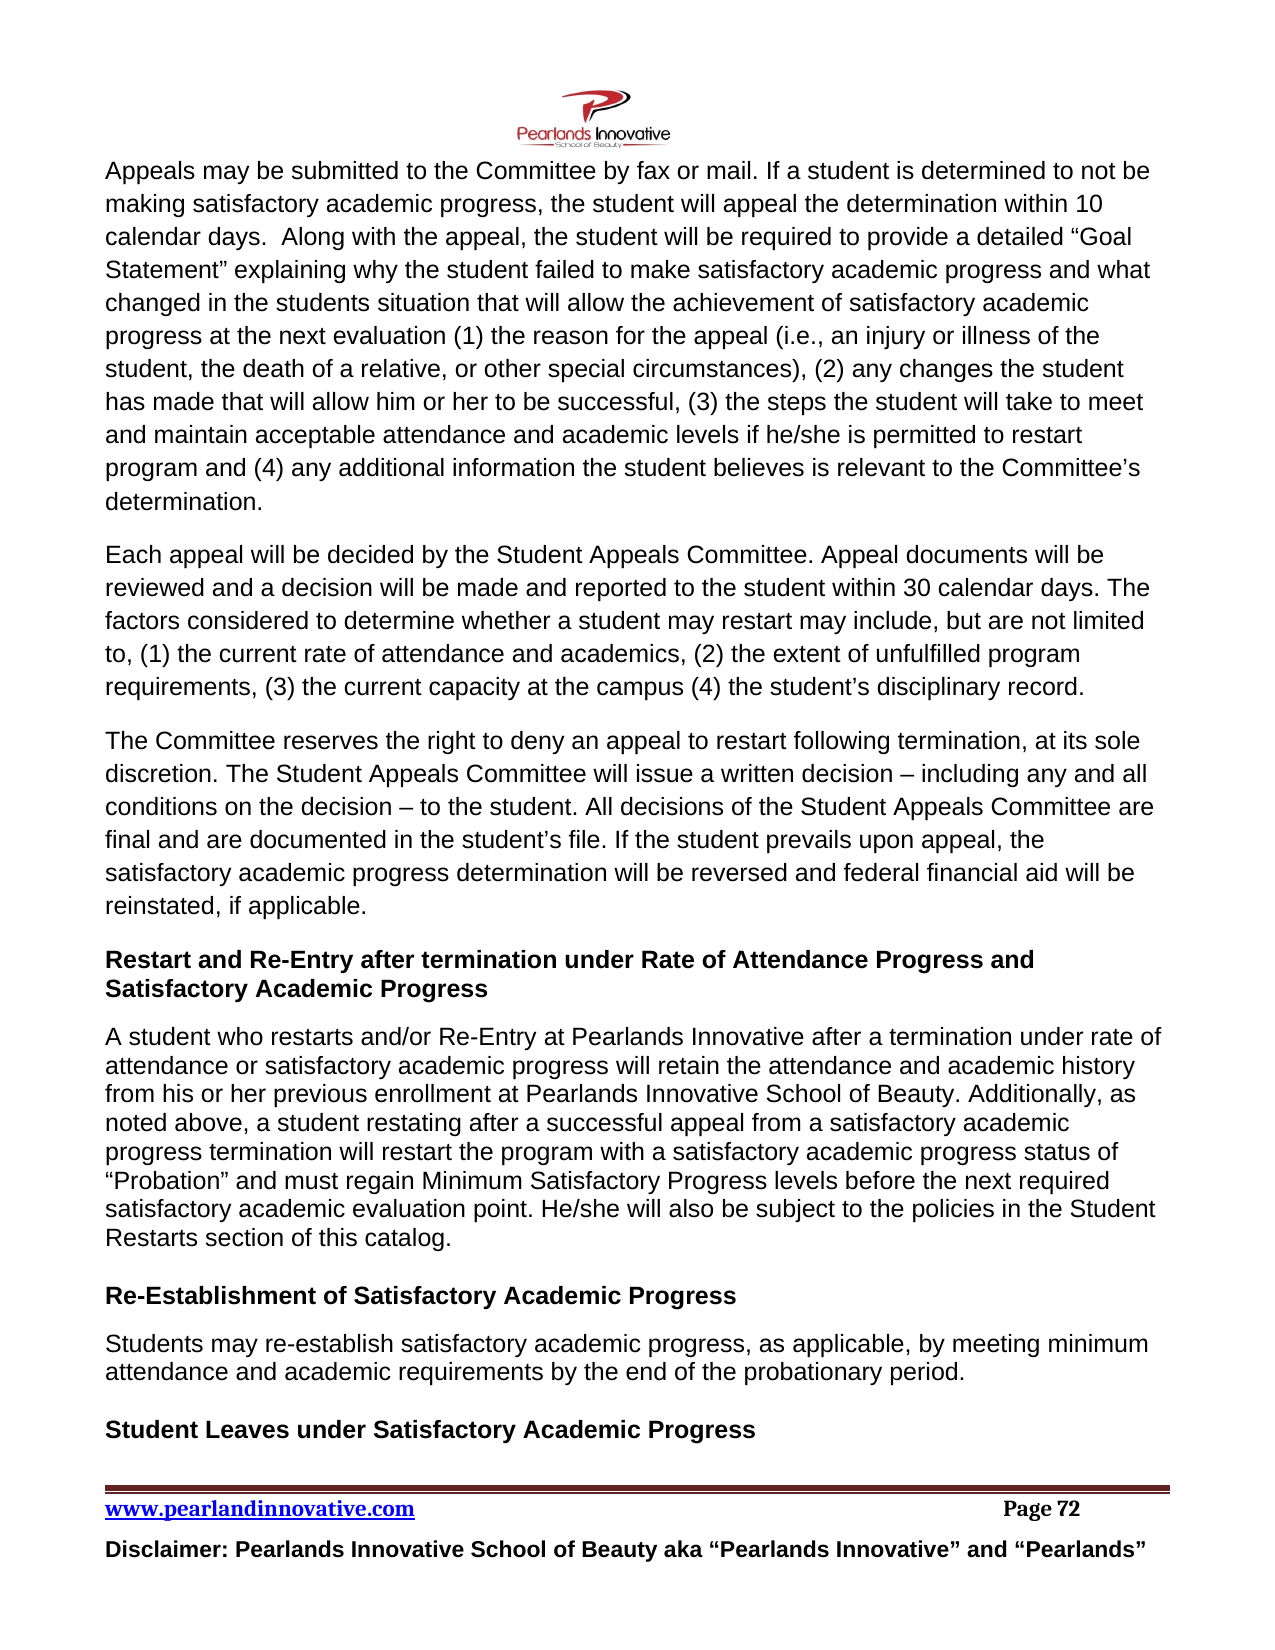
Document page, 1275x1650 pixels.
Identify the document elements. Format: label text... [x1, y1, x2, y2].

text Re-Establishment of Satisfactory Academic Progress [105, 1281, 1170, 1309]
picture [498, 75, 687, 157]
text Appeals may be submitted to the Committee by fax or mail. If a student is determined to not be making satisfactory academic progress, the student will appeal the determination within 10 calendar days. Along with the appeal, the student will be required to provide a detailed “Goal Statement” explaining why the student failed to make satisfactory academic progress and what changed in the students situation that will allow the achievement of satisfactory academic progress at the next evaluation (1) the reason for the appeal (i.e., an injury or illness of the student, the death of a relative, or other special circumstances), (2) any changes the student has made that will allow him or her to be successful, (3) the steps the student will take to meet and maintain acceptable attendance and academic levels if he/she is permitted to restart program and (4) any additional information the student believes is relevant to the Committee’s determination. [105, 156, 1170, 515]
text Student Leaves under Satisfactory Academic Progress [105, 1415, 1170, 1443]
text Each appeal will be decided by the Student Appeals Committee. Appeal documents will be reviewed and a decision will be made and reported to the student within 30 calendar days. The factors considered to determine whether a student may restart may include, but are not limited to, (1) the current rate of attendance and academics, (2) the extent of unfulfilled program requirements, (3) the current capacity at the campus (4) the student’s disciplinary record. [105, 540, 1170, 701]
text The Committee reserves the right to deny an appeal to restart following termination, at its sole discretion. The Student Appeals Committee will issue a written decision – including any and all conditions on the decision – to the student. All decisions of the Student Appeals Committee are final and are documented in the student’s file. If the student prevails upon appeal, the satisfactory academic progress determination will be reversed and federal financial aid will be reinstated, if applicable. [105, 726, 1170, 920]
text Restart and Re-Entry after termination under Rate of Attendance Progress and Satisfactory Academic Progress [105, 945, 1170, 1003]
text Students may re-establish satisfactory academic progress, as applicable, by meeting minimum attendance and academic requirements by the end of the probationary period. [105, 1328, 1170, 1386]
text A student who restarts and/or Re-Entry at Pearlands Innovative after a termination under rate of attendance or satisfactory academic progress will retain the attendance and academic history from his or her previous enrollment at Pearlands Innovative School of Beauty. Additionally, as noted above, a student restating after a successful appeal from a satisfactory academic progress termination will restart the program with a satisfactory academic progress status of “Probation” and must regain Minimum Satisfactory Progress levels before the next required satisfactory academic evaluation point. He/she will also be subject to the policies in the Student Restarts section of this catalog. [105, 1022, 1170, 1252]
